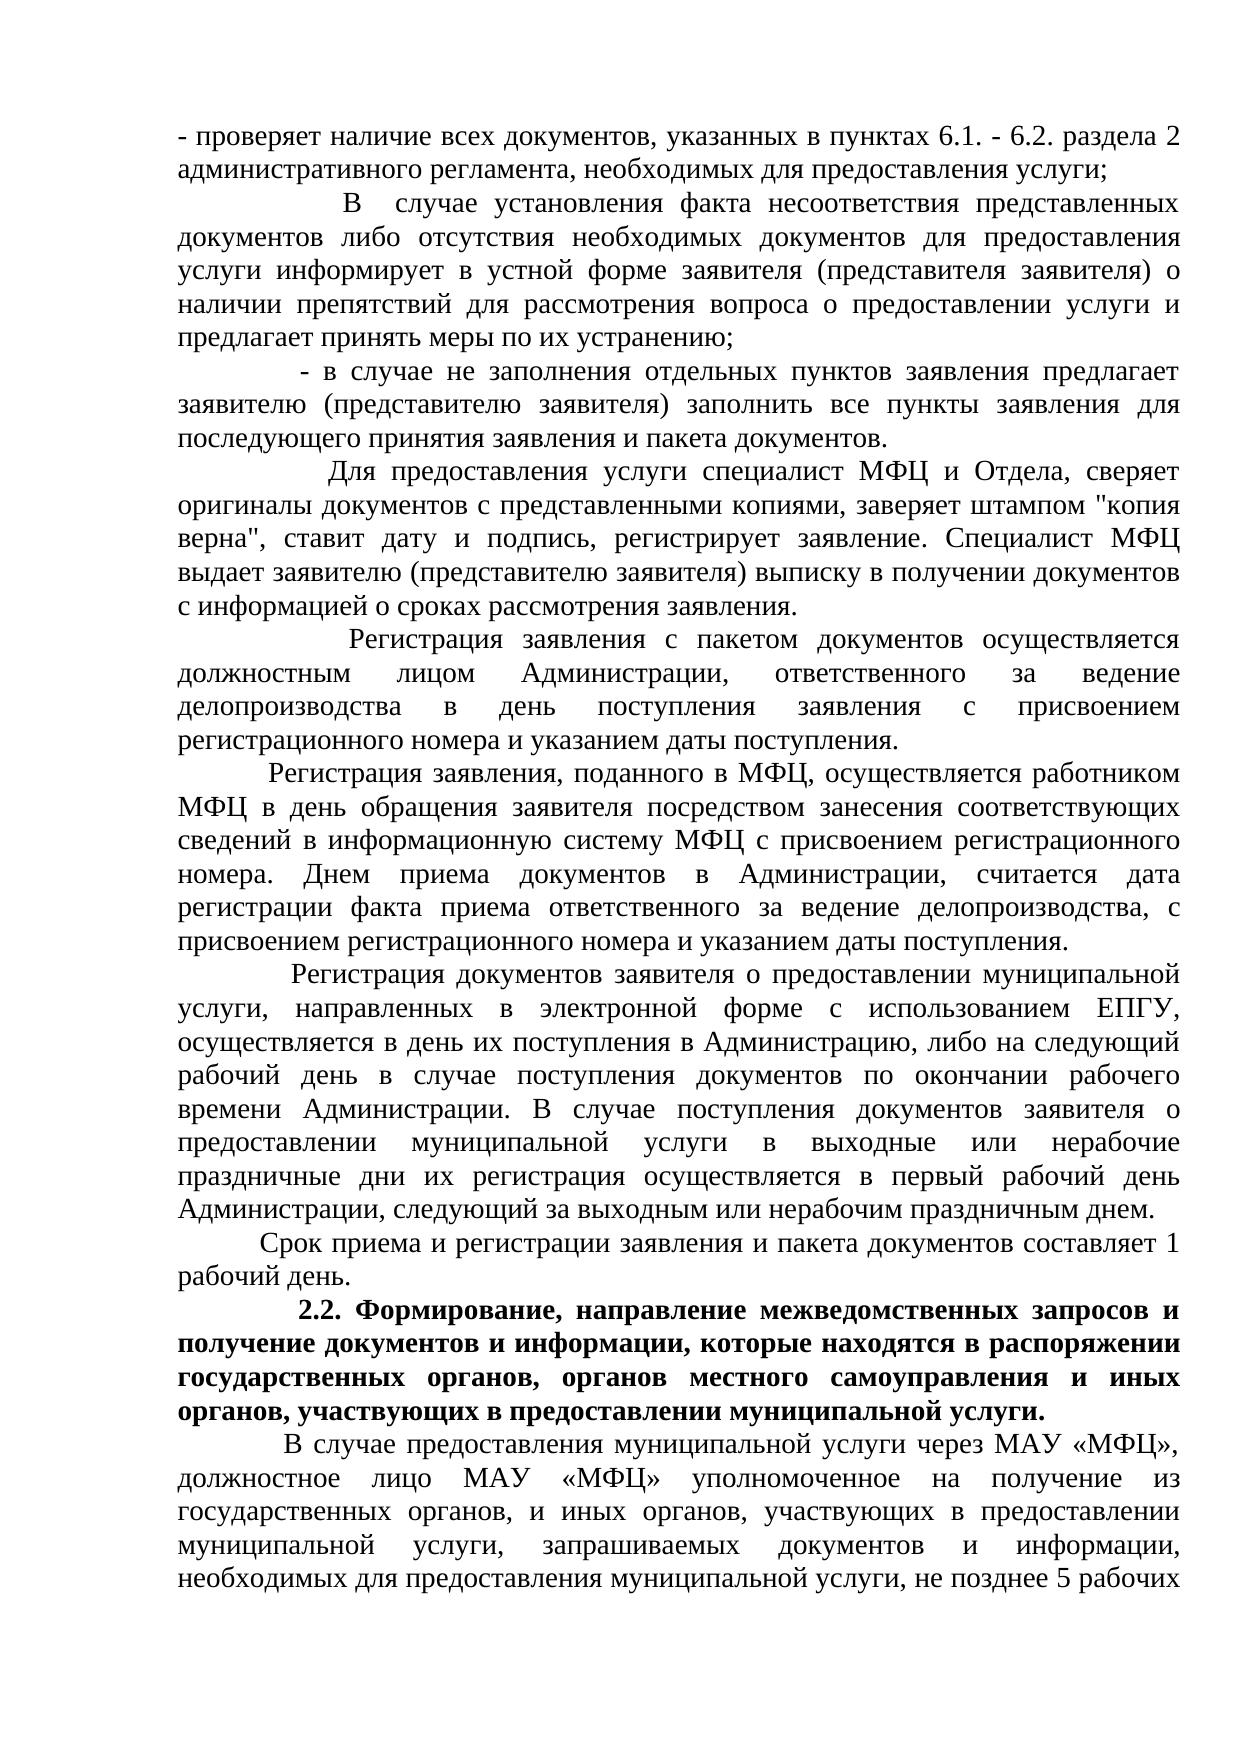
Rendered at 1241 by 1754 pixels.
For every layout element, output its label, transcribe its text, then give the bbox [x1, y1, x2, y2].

text Регистрация заявления, поданного в МФЦ, осуществляется работником МФЦ в день обращения заявителя посредством занесения соответствующих сведений в информационную систему МФЦ с присвоением регистрационного номера. Днем приема документов в Администрации, считается дата регистрации факта приема ответственного за ведение делопроизводства, с присвоением регистрационного номера и указанием даты поступления. [177, 755, 1181, 957]
text - проверяет наличие всех документов, указанных в пунктах 6.1. - 6.2. раздела 2 административного регламента, необходимых для предоставления услуги; [177, 118, 1181, 185]
text Срок приема и регистрации заявления и пакета документов составляет 1 рабочий день. [177, 1225, 1181, 1292]
text Регистрация заявления с пакетом документов осуществляется должностным лицом Администрации, ответственного за ведение делопроизводства в день поступления заявления с присвоением регистрационного номера и указанием даты поступления. [177, 621, 1181, 755]
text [177, 1426, 1181, 1594]
text Для предоставления услуги специалист МФЦ и Отдела, сверяет оригиналы документов с представленными копиями, заверяет штампом "копия верна", ставит дату и подпись, регистрирует заявление. Специалист МФЦ выдает заявителю (представителю заявителя) выписку в получении документов с информацией о сроках рассмотрения заявления. [177, 453, 1181, 621]
text Регистрация документов заявителя о предоставлении муниципальной услуги, направленных в электронной форме с использованием ЕПГУ, осуществляется в день их поступления в Администрацию, либо на следующий рабочий день в случае поступления документов по окончании рабочего времени Администрации. В случае поступления документов заявителя о предоставлении муниципальной услуги в выходные или нерабочие праздничные дни их регистрация осуществляется в первый рабочий день Администрации, следующий за выходным или нерабочим праздничным днем. [177, 957, 1181, 1225]
text - в случае не заполнения отдельных пунктов заявления предлагает заявителю (представителю заявителя) заполнить все пункты заявления для последующего принятия заявления и пакета документов. [177, 353, 1181, 453]
text В случае установления факта несоответствия представленных документов либо отсутствия необходимых документов для предоставления услуги информирует в устной форме заявителя (представителя заявителя) о наличии препятствий для рассмотрения вопроса о предоставлении услуги и предлагает принять меры по их устранению; [177, 185, 1181, 353]
text 2.2. Формирование, направление межведомственных запросов и получение документов и информации, которые находятся в распоряжении государственных органов, органов местного самоуправления и иных органов, участвующих в предоставлении муниципальной услуги. [177, 1292, 1181, 1426]
